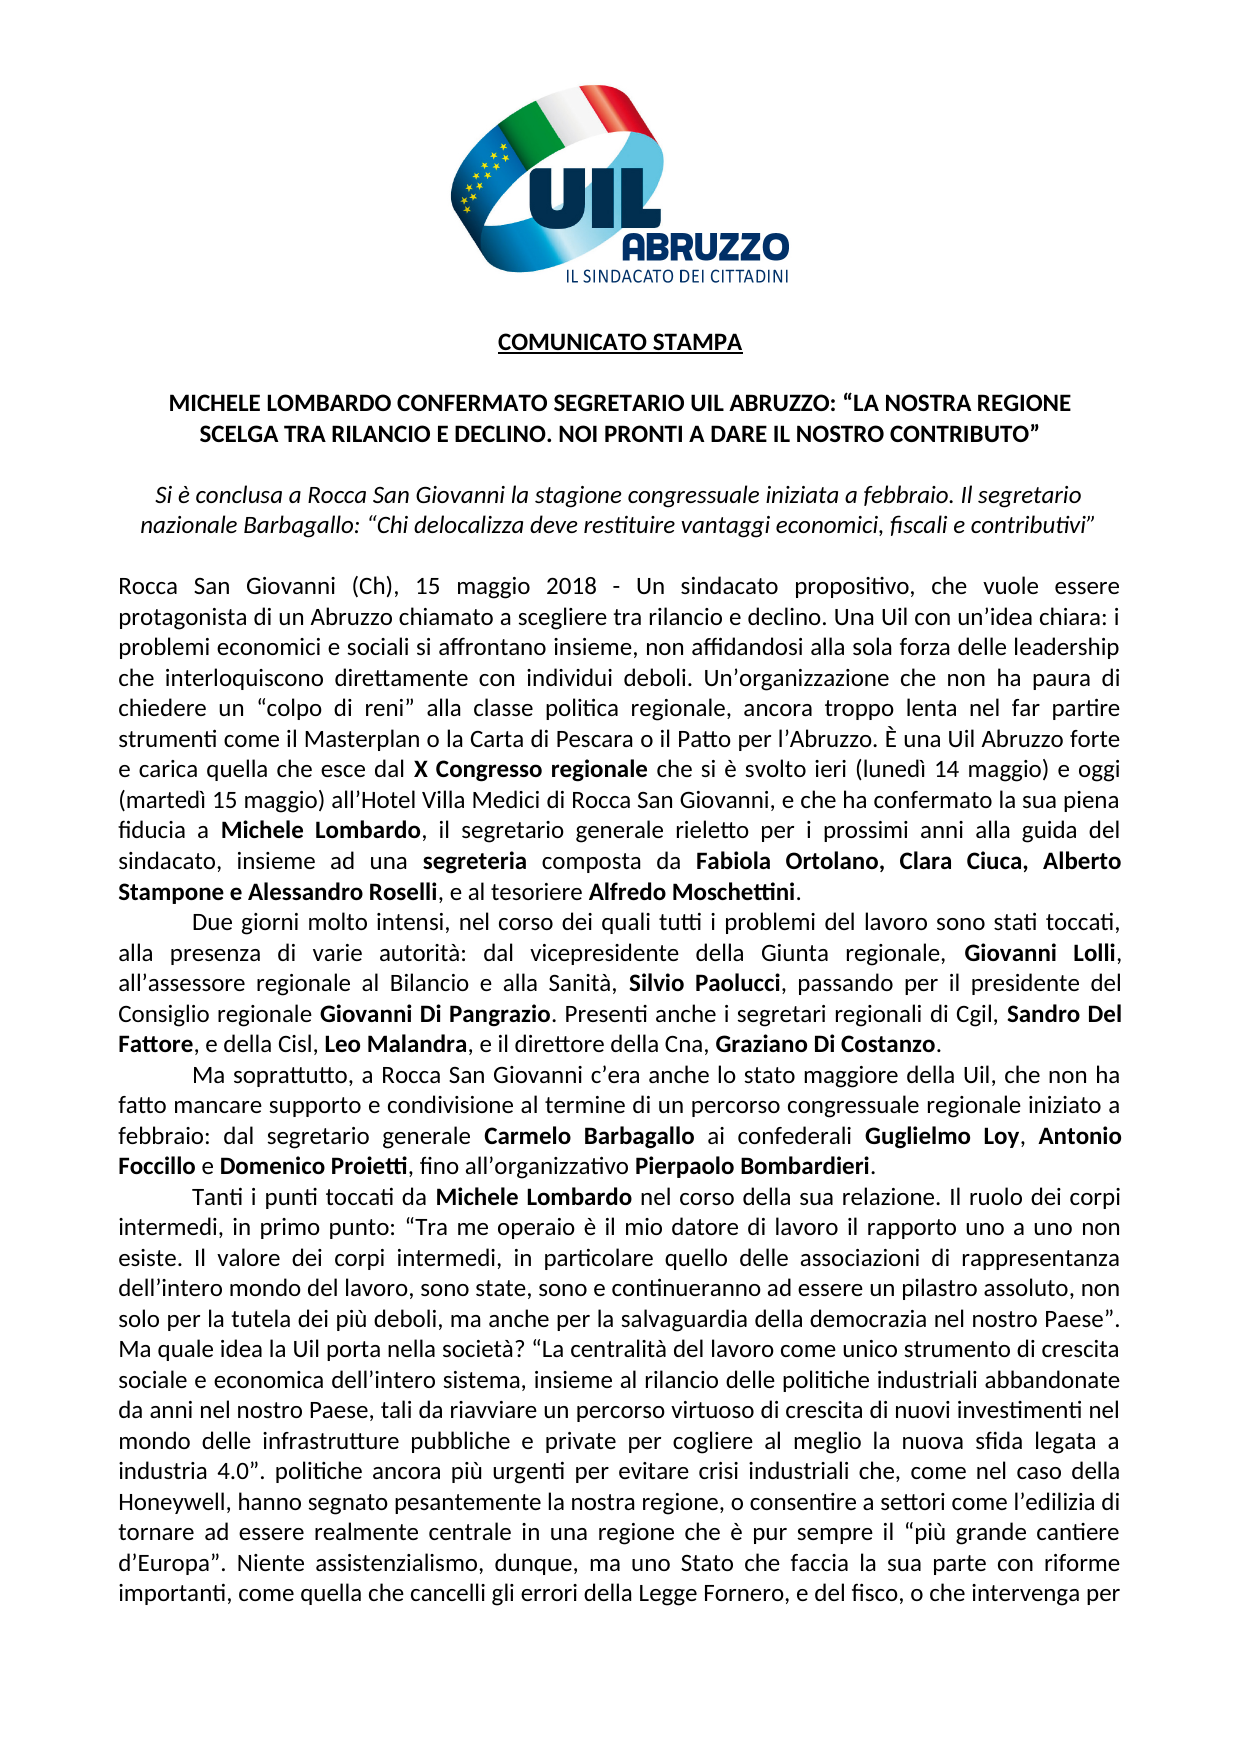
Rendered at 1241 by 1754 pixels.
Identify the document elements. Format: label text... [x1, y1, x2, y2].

text COMUNICATO STAMPA [118, 326, 1122, 357]
text MICHELE LOMBARDO CONFERMATO SEGRETARIO UIL ABRUZZO: “LA NOSTRA REGIONE [118, 387, 1122, 418]
text Ma soprattutto, a Rocca San Giovanni c’era anche lo stato maggiore della Uil, che non ha fatto mancare supporto e condivisione al termine di un percorso congressuale regionale iniziato a febbraio: dal segretario generale Carmelo Barbagallo ai confederali Guglielmo Loy, Antonio Foccillo e Domenico Proietti, fino all’organizzativo Pierpaolo Bombardieri. [118, 1059, 1122, 1181]
text Rocca San Giovanni (Ch), 15 maggio 2018 - Un sindacato propositivo, che vuole essere protagonista di un Abruzzo chiamato a scegliere tra rilancio e declino. Una Uil con un’idea chiara: i problemi economici e sociali si affrontano insieme, non affidandosi alla sola forza delle leadership che interloquiscono direttamente con individui deboli. Un’organizzazione che non ha paura di chiedere un “colpo di reni” alla classe politica regionale, ancora troppo lenta nel far partire strumenti come il Masterplan o la Carta di Pescara o il Patto per l’Abruzzo. È una Uil Abruzzo forte e carica quella che esce dal X Congresso regionale che si è svolto ieri (lunedì 14 maggio) e oggi (martedì 15 maggio) all’Hotel Villa Medici di Rocca San Giovanni, e che ha confermato la sua piena fiducia a Michele Lombardo, il segretario generale rieletto per i prossimi anni alla guida del sindacato, insieme ad una segreteria composta da Fabiola Ortolano, Clara Ciuca, Alberto Stampone e Alessandro Roselli, e al tesoriere Alfredo Moschettini. [118, 570, 1122, 906]
picture [438, 73, 802, 296]
text SCELGA TRA RILANCIO E DECLINO. NOI PRONTI A DARE IL NOSTRO CONTRIBUTO” [118, 418, 1122, 448]
text Due giorni molto intensi, nel corso dei quali tutti i problemi del lavoro sono stati toccati, alla presenza di varie autorità: dal vicepresidente della Giunta regionale, Giovanni Lolli, all’assessore regionale al Bilancio e alla Sanità, Silvio Paolucci, passando per il presidente del Consiglio regionale Giovanni Di Pangrazio. Presenti anche i segretari regionali di Cgil, Sandro Del Fattore, e della Cisl, Leo Malandra, e il direttore della Cna, Graziano Di Costanzo. [118, 906, 1122, 1059]
text Si è conclusa a Rocca San Giovanni la stagione congressuale iniziata a febbraio. Il segretario nazionale Barbagallo: “Chi delocalizza deve restituire vantaggi economici, fiscali e contributivi” [118, 479, 1122, 540]
